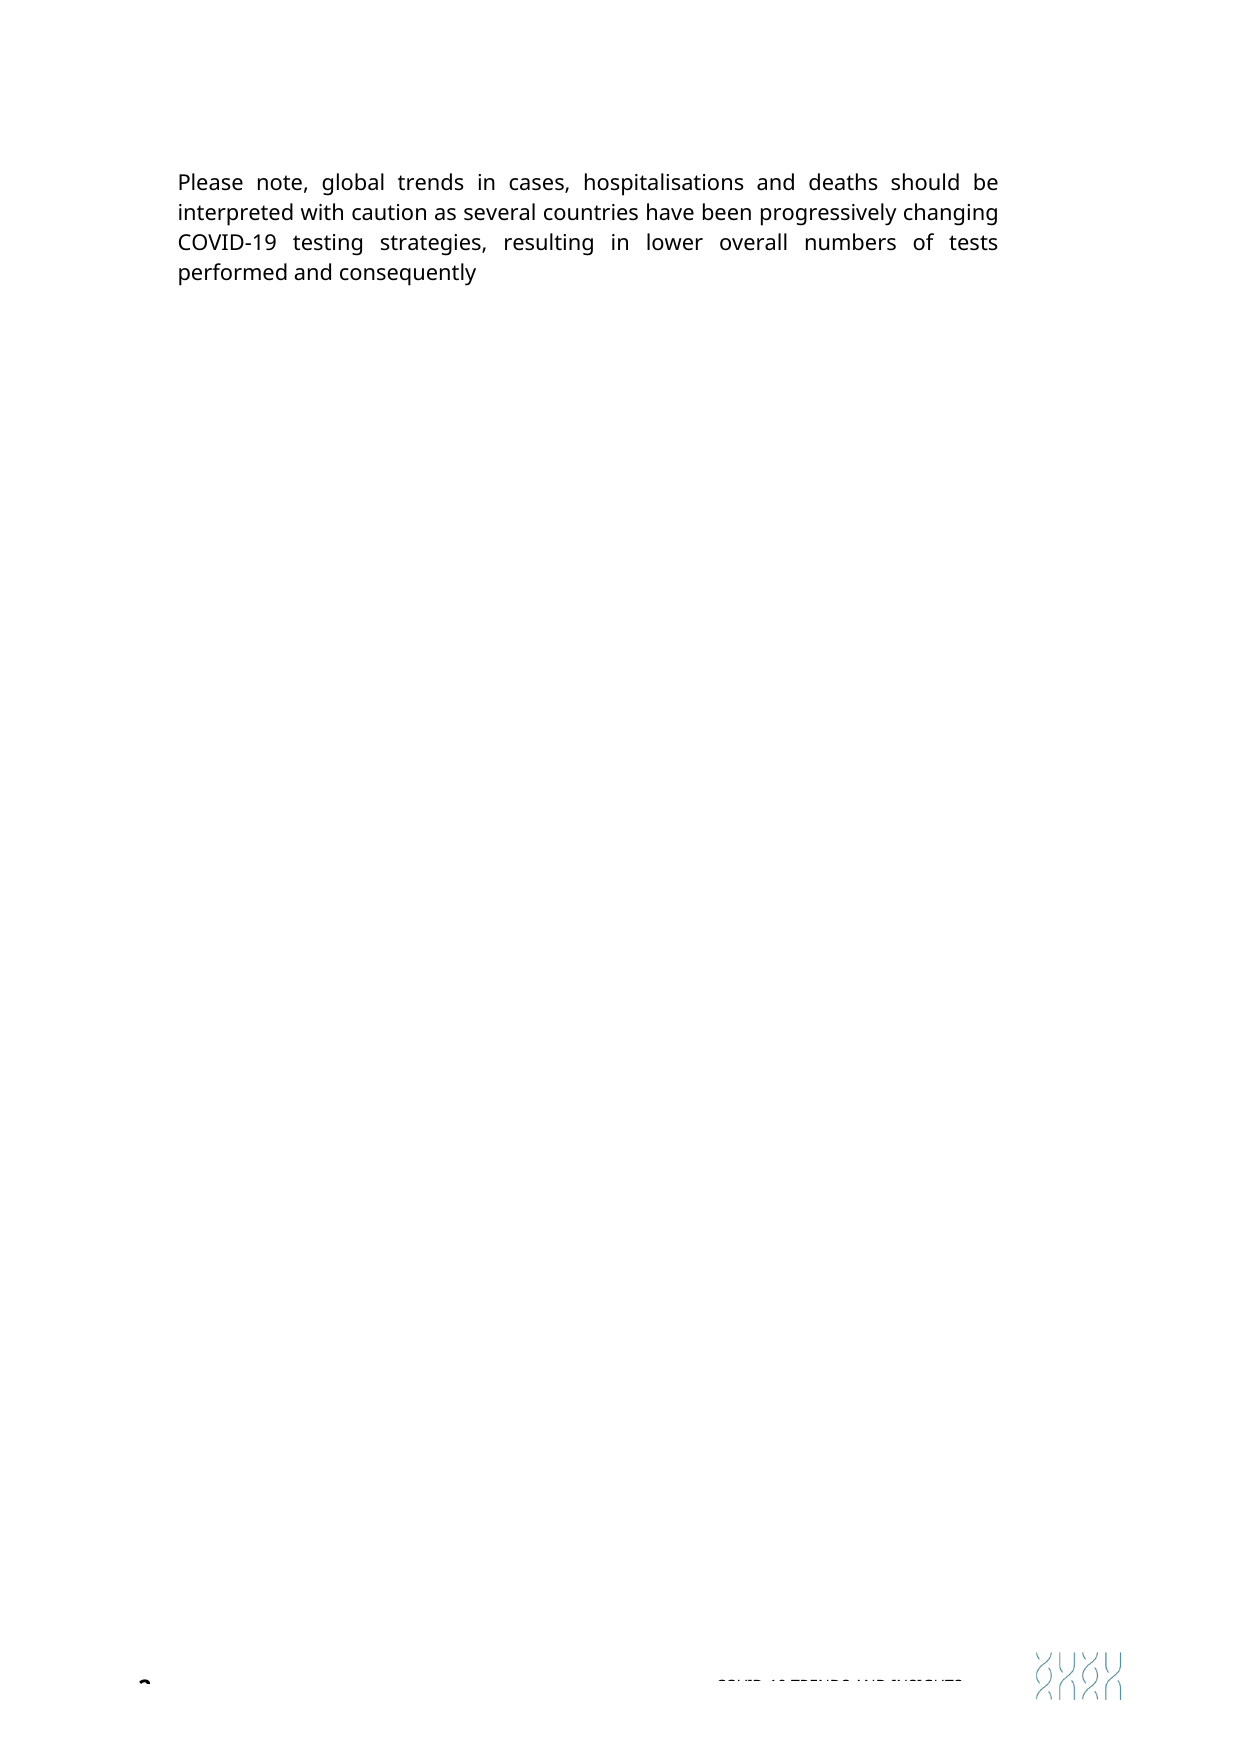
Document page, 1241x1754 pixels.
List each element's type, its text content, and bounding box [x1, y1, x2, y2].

picture [1031, 1647, 1122, 1705]
text Please note, global trends in cases, hospitalisations and deaths should be interpreted with caution as several countries have been progressively changing COVID-19 testing strategies, resulting in lower overall numbers of tests performed and consequently [177, 167, 999, 286]
